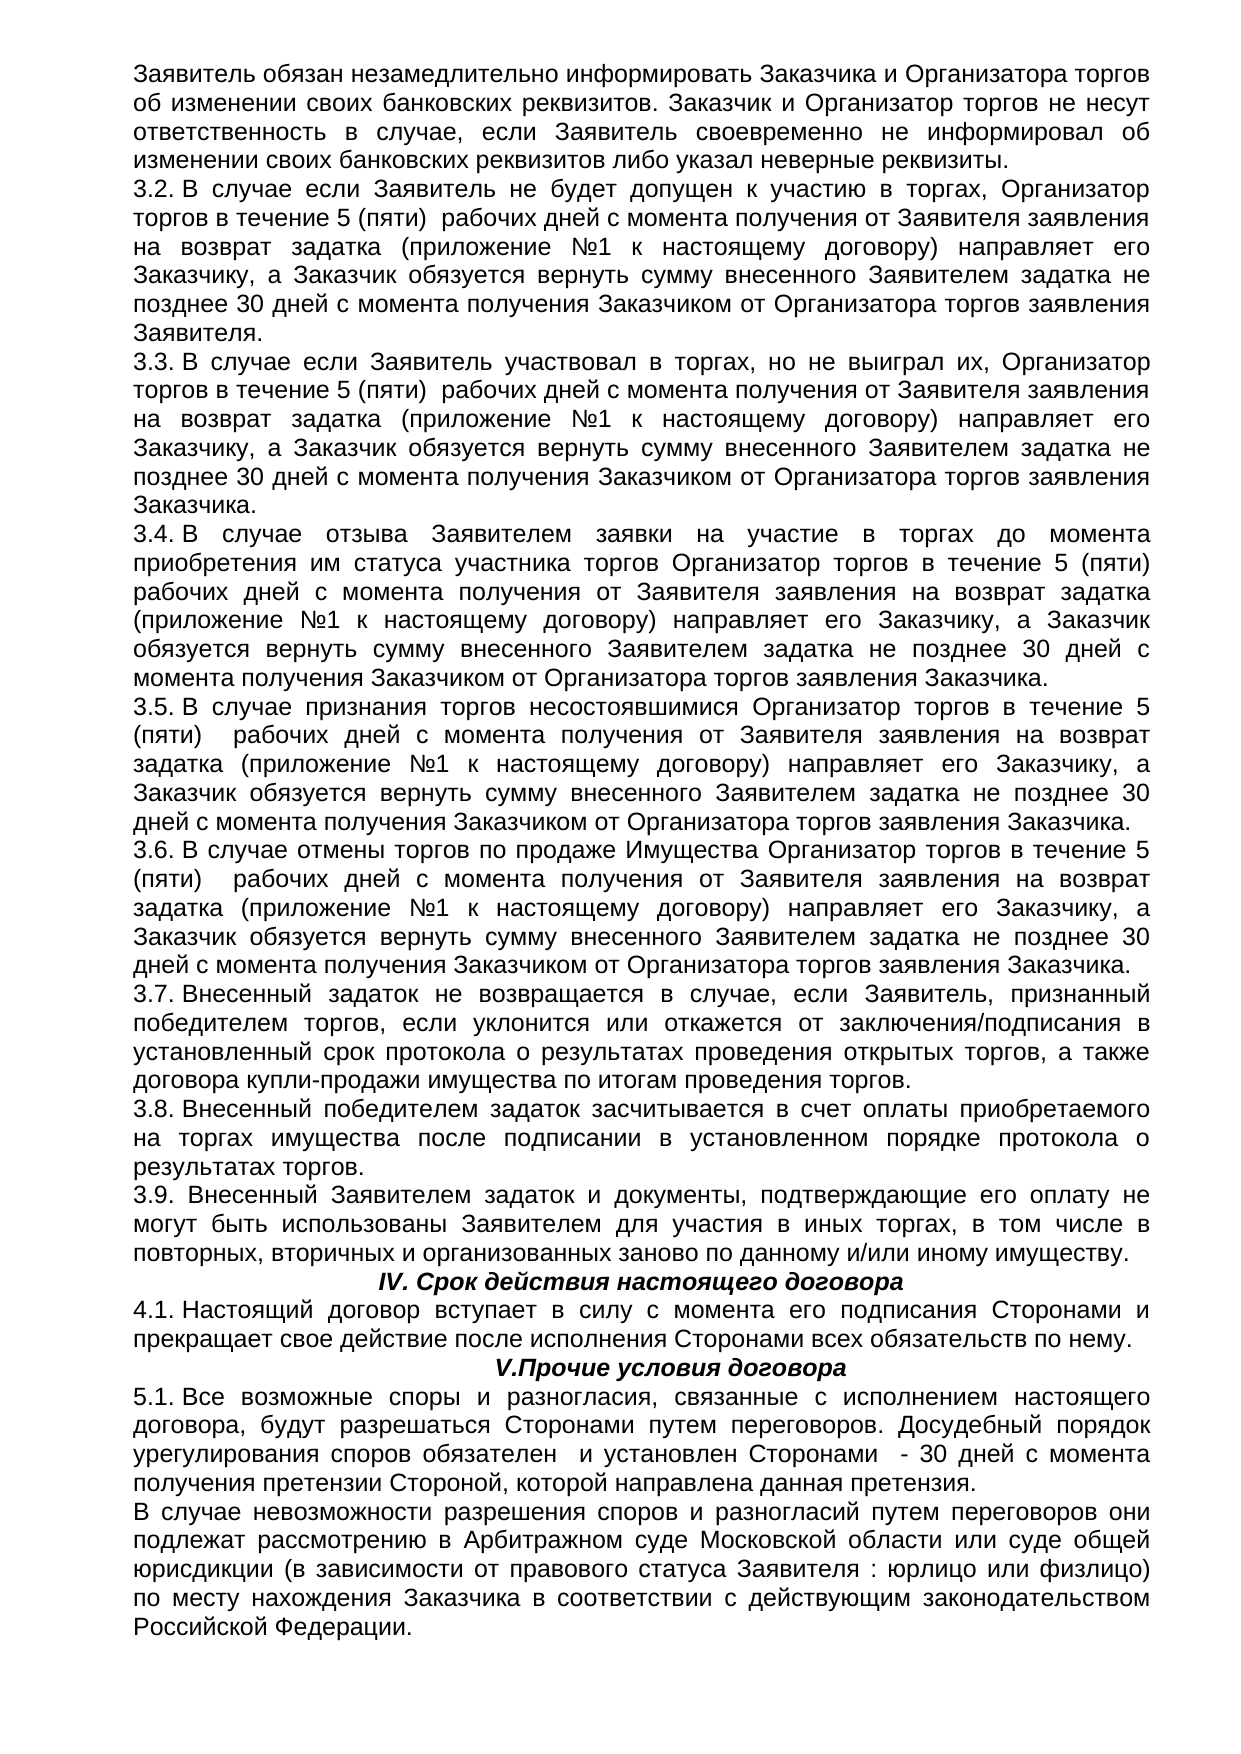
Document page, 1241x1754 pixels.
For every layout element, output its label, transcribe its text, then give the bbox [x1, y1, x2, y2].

text 3.9. Внесенный Заявителем задаток и документы, подтверждающие его оплату не могут быть использованы Заявителем для участия в иных торгах, в том числе в повторных, вторичных и организованных заново по данному и/или иному имуществу. [133, 1180, 1152, 1267]
text Заявитель обязан незамедлительно информировать Заказчика и Организатора торгов об изменении своих банковских реквизитов. Заказчик и Организатор торгов не несут ответственность в случае, если Заявитель своевременно не информировал об изменении своих банковских реквизитов либо указал неверные реквизиты. [133, 59, 1152, 174]
text 3.2. В случае если Заявитель не будет допущен к участию в торгах, Организатор торгов в течение 5 (пяти) рабочих дней с момента получения от Заявителя заявления на возврат задатка (приложение №1 к настоящему договору) направляет его Заказчику, а Заказчик обязуется вернуть сумму внесенного Заявителем задатка не позднее 30 дней с момента получения Заказчиком от Организатора торгов заявления Заявителя. [133, 174, 1152, 347]
text 3.4. В случае отзыва Заявителем заявки на участие в торгах до момента приобретения им статуса участника торгов Организатор торгов в течение 5 (пяти) рабочих дней с момента получения от Заявителя заявления на возврат задатка (приложение №1 к настоящему договору) направляет его Заказчику, а Заказчик обязуется вернуть сумму внесенного Заявителем задатка не позднее 30 дней с момента получения Заказчиком от Организатора торгов заявления Заказчика. [133, 519, 1152, 692]
text 4.1. Настоящий договор вступает в силу с момента его подписания Сторонами и прекращает свое действие после исполнения Сторонами всех обязательств по нему. [133, 1295, 1152, 1353]
text В случае невозможности разрешения споров и разногласий путем переговоров они подлежат рассмотрению в Арбитражном суде Московской области или суде общей юрисдикции (в зависимости от правового статуса Заявителя : юрлицо или физлицо) по месту нахождения Заказчика в соответствии с действующим законодательством Российской Федерации. [133, 1497, 1152, 1640]
text 5.1. Все возможные споры и разногласия, связанные с исполнением настоящего договора, будут разрешаться Сторонами путем переговоров. Досудебный порядок урегулирования споров обязателен и установлен Сторонами - 30 дней с момента получения претензии Стороной, которой направлена данная претензия. [133, 1382, 1152, 1497]
text 3.5. В случае признания торгов несостоявшимися Организатор торгов в течение 5 (пяти) рабочих дней с момента получения от Заявителя заявления на возврат задатка (приложение №1 к настоящему договору) направляет его Заказчику, а Заказчик обязуется вернуть сумму внесенного Заявителем задатка не позднее 30 дней с момента получения Заказчиком от Организатора торгов заявления Заказчика. [133, 692, 1152, 835]
text 3.7. Внесенный задаток не возвращается в случае, если Заявитель, признанный победителем торгов, если уклонится или откажется от заключения/подписания в установленный срок протокола о результатах проведения открытых торгов, а также договора купли-продажи имущества по итогам проведения торгов. [133, 979, 1152, 1094]
text 3.8. Внесенный победителем задаток засчитывается в счет оплаты приобретаемого на торгах имущества после подписании в установленном порядке протокола о результатах торгов. [133, 1094, 1152, 1180]
text 3.3. В случае если Заявитель участвовал в торгах, но не выиграл их, Организатор торгов в течение 5 (пяти) рабочих дней с момента получения от Заявителя заявления на возврат задатка (приложение №1 к настоящему договору) направляет его Заказчику, а Заказчик обязуется вернуть сумму внесенного Заявителем задатка не позднее 30 дней с момента получения Заказчиком от Организатора торгов заявления Заказчика. [133, 347, 1152, 519]
text 3.6. В случае отмены торгов по продаже Имущества Организатор торгов в течение 5 (пяти) рабочих дней с момента получения от Заявителя заявления на возврат задатка (приложение №1 к настоящему договору) направляет его Заказчику, а Заказчик обязуется вернуть сумму внесенного Заявителем задатка не позднее 30 дней с момента получения Заказчиком от Организатора торгов заявления Заказчика. [133, 835, 1152, 979]
text IV. Срок действия настоящего договора [133, 1267, 1152, 1295]
text V.Прочие условия договора [133, 1353, 1152, 1382]
